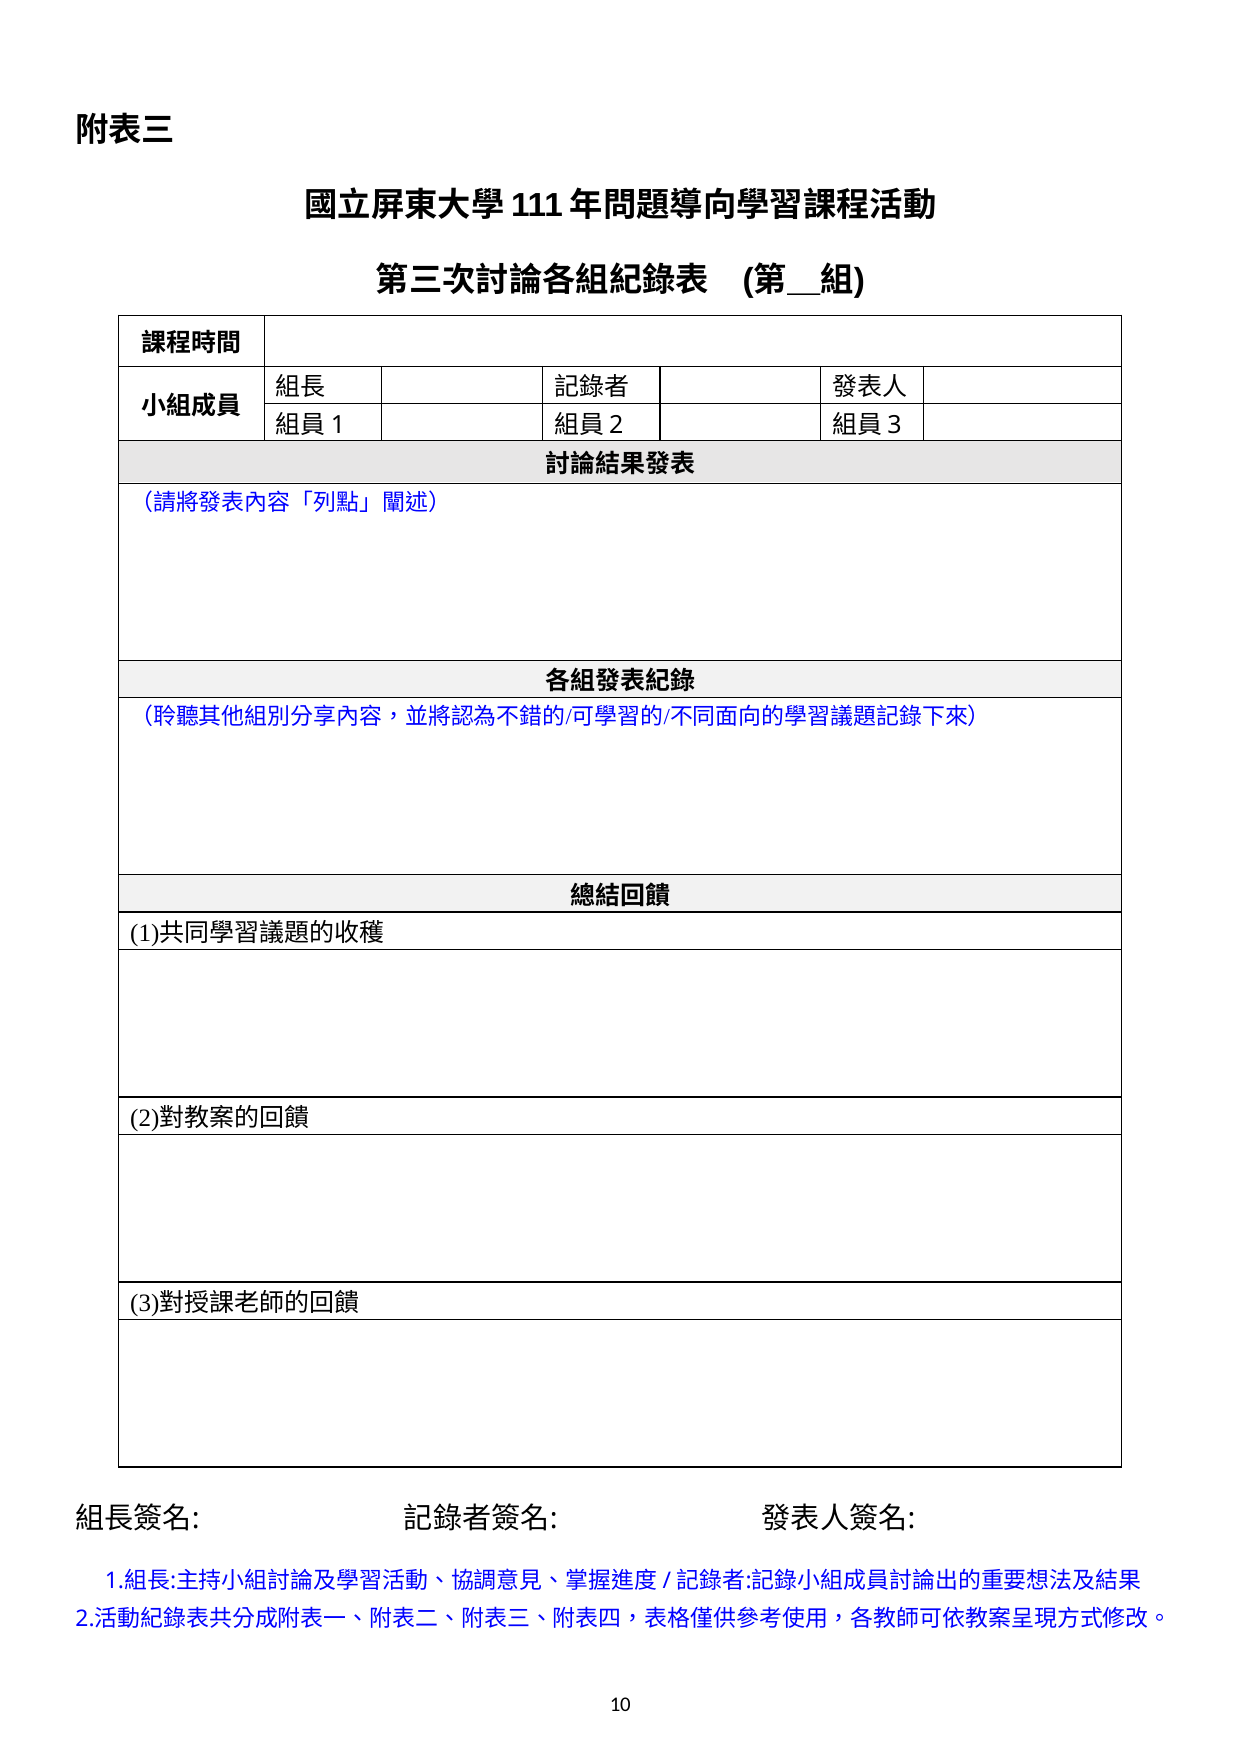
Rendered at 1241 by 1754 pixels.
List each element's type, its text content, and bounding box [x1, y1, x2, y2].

table_cell [382, 404, 542, 440]
table_cell 組長 [265, 367, 381, 403]
table_cell [924, 367, 1121, 403]
table_header 課程時間 [119, 316, 264, 366]
text 組長簽名: 記錄者簽名: 發表人簽名: [75, 314, 1165, 1554]
table_cell (2)對教案的回饋 [119, 1098, 1121, 1134]
table_header [265, 316, 1121, 366]
table_cell 小組成員 [119, 367, 264, 440]
table_cell (1)共同學習議題的收穫 [119, 913, 1121, 949]
text 附表三 [75, 89, 1165, 164]
table_cell [382, 367, 542, 403]
table_cell 組員1 [265, 404, 381, 440]
table_cell 討論結果發表 [119, 441, 1121, 482]
table_cell [661, 404, 820, 440]
table_cell (3)對授課老師的回饋 [119, 1283, 1121, 1319]
text 2.活動紀錄表共分成附表一、附表二、附表三、附表四，表格僅供參考使用，各教師可依教案呈現方式修改。 [46, 1598, 1178, 1635]
table_cell [119, 1320, 1121, 1466]
table_cell （聆聽其他組別分享內容，並將認為不錯的/可學習的/不同面向的學習議題記錄下來） [119, 698, 1121, 874]
table_cell [661, 367, 820, 403]
table_cell （請將發表內容「列點」闡述） [119, 484, 1121, 660]
table_cell [119, 1135, 1121, 1281]
table_cell 組員3 [821, 404, 923, 440]
table_cell 發表人 [821, 367, 923, 403]
table_cell 總結回饋 [119, 875, 1121, 911]
text 國立屏東大學111年問題導向學習課程活動 [75, 164, 1165, 239]
text 1.組長:主持小組討論及學習活動、協調意見、掌握進度 / 記錄者:記錄小組成員討論出的重要想法及結果 [75, 1560, 1178, 1598]
table_cell [119, 950, 1121, 1096]
table_cell 組員2 [543, 404, 659, 440]
table_cell 各組發表紀錄 [119, 661, 1121, 697]
text 第三次討論各組紀錄表 (第＿組) [75, 239, 1165, 314]
table_cell [924, 404, 1121, 440]
table_cell 記錄者 [543, 367, 659, 403]
